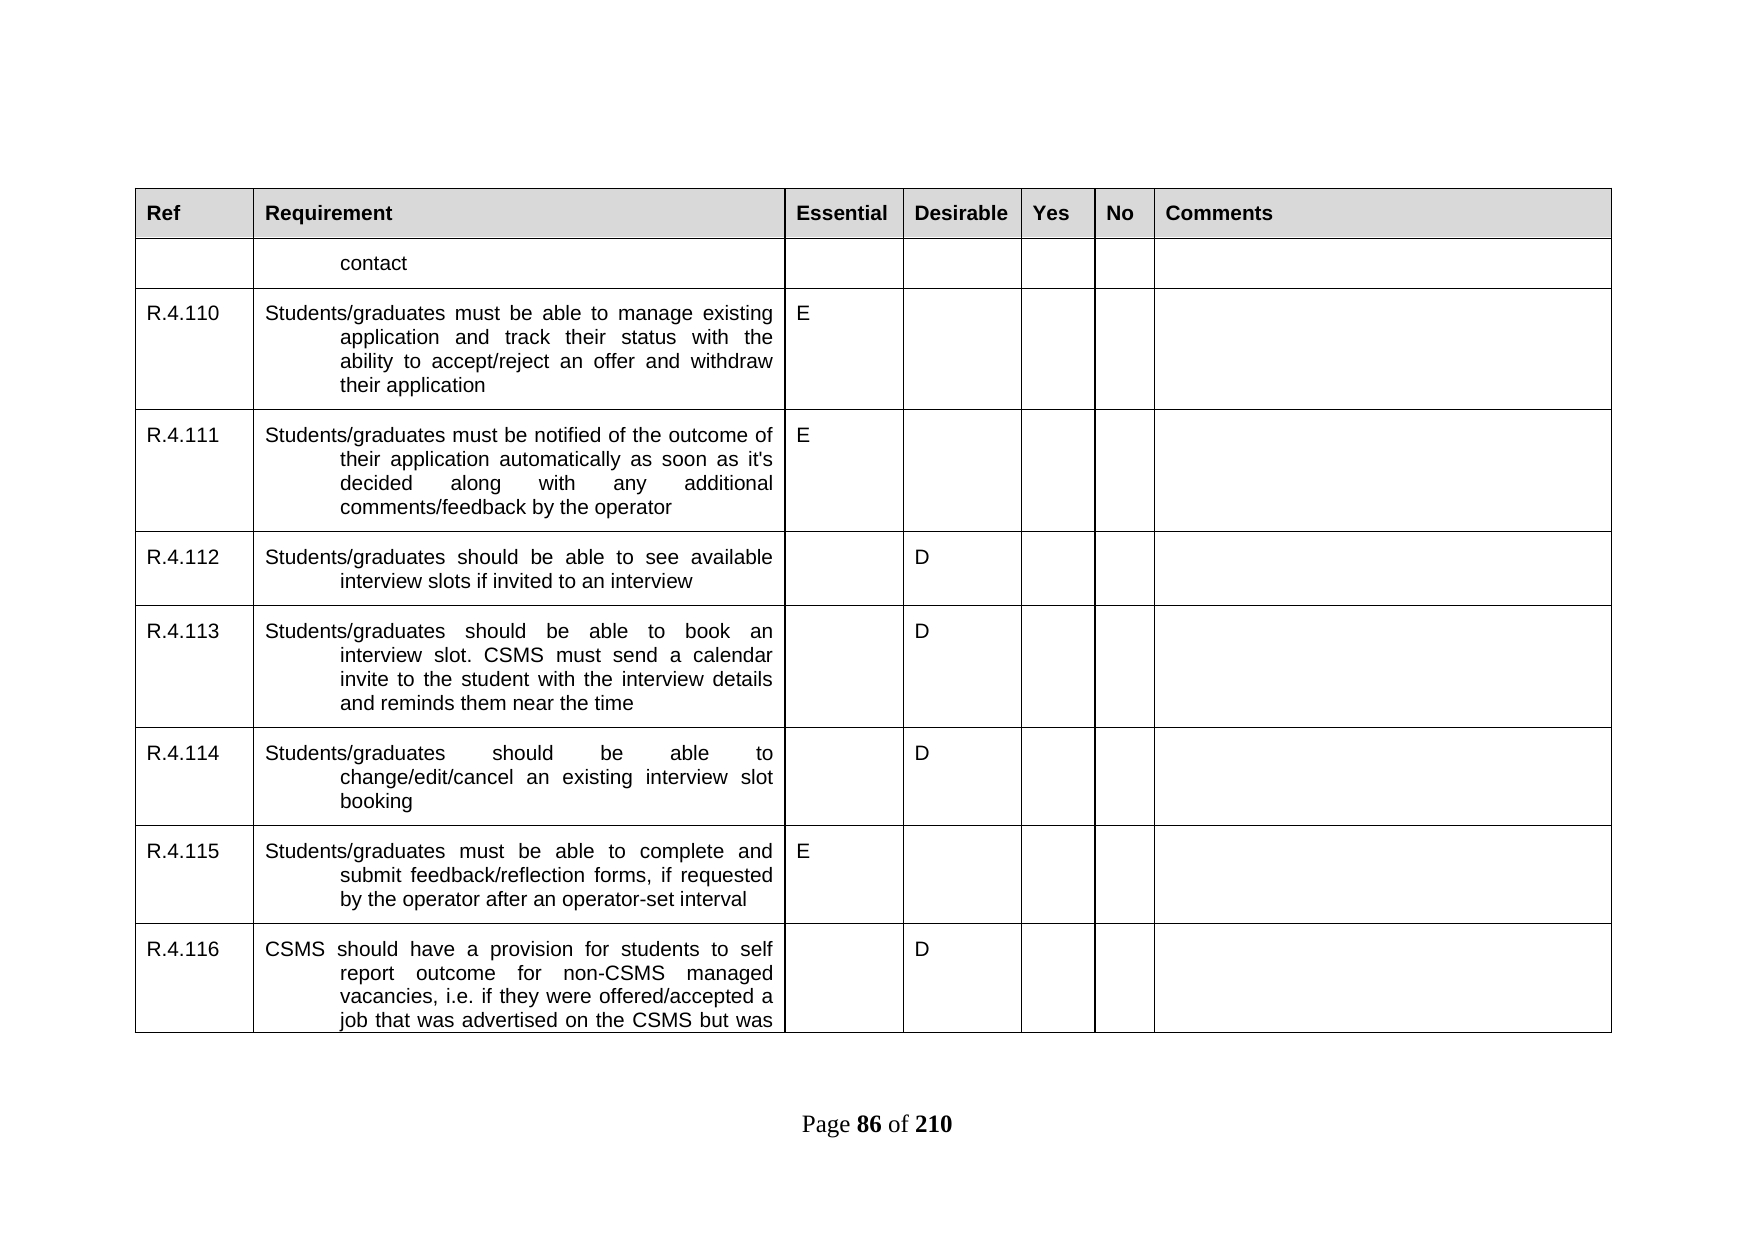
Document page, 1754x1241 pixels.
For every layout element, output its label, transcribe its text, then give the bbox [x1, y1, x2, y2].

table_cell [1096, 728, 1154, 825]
table_header Yes [1022, 189, 1094, 237]
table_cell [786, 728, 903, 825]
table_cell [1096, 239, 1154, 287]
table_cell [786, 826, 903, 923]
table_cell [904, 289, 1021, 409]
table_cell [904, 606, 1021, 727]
table_header No [1096, 189, 1154, 237]
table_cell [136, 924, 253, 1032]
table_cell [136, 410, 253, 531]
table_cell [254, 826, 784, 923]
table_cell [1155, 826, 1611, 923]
table_header Requirement [254, 189, 784, 237]
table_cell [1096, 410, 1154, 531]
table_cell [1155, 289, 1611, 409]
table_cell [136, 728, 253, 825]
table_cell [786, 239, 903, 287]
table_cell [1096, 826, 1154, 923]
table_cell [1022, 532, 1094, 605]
table_header Ref [136, 189, 253, 237]
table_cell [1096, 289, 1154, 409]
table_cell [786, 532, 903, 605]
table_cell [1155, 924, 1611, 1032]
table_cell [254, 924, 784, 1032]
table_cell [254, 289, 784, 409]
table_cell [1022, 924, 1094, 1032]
table_header Comments [1155, 189, 1611, 237]
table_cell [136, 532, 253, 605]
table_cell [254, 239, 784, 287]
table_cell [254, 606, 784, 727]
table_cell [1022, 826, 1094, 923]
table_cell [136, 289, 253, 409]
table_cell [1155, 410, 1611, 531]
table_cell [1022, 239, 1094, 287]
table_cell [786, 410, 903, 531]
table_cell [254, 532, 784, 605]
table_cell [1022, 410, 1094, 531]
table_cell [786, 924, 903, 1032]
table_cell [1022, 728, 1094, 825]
table_header Desirable [904, 189, 1021, 237]
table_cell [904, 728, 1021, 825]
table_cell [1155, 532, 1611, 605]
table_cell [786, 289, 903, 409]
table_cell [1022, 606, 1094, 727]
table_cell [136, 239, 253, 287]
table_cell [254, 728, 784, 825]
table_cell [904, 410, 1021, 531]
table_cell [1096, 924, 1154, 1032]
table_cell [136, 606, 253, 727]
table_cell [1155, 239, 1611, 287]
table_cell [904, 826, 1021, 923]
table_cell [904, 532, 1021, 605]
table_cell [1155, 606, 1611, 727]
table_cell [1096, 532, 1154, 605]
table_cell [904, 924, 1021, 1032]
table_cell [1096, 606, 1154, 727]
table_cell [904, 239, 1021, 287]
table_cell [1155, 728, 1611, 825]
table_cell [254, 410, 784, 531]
table_header Essential [786, 189, 903, 237]
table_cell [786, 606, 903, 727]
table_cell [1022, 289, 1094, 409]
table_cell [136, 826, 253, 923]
